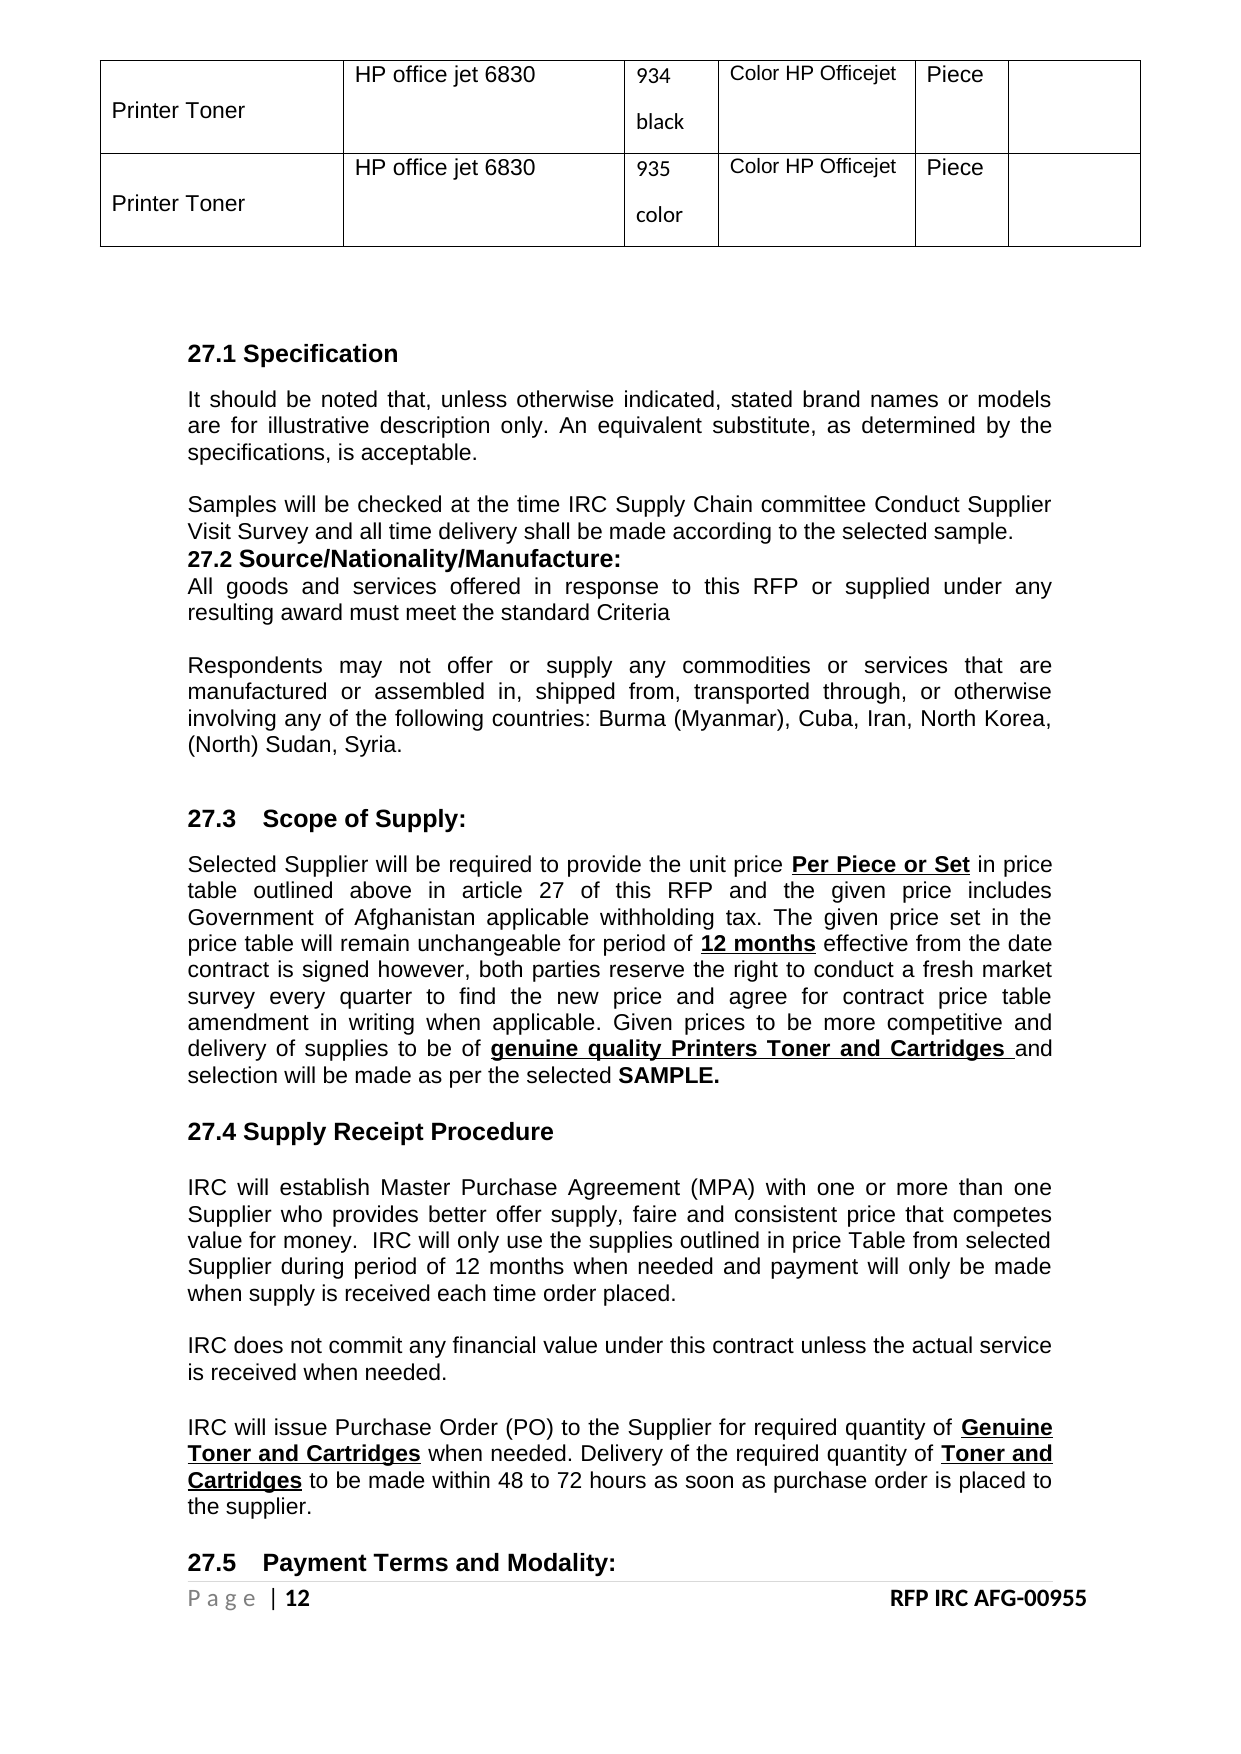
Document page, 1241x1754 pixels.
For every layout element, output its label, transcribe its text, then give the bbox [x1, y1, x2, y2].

text 27.2 Source/Nationality/Manufacture: [187, 544, 1053, 573]
table_cell [1009, 154, 1140, 246]
table_cell Piece [916, 61, 1008, 153]
table_cell Printer Toner [101, 61, 343, 153]
text 27.4 Supply Receipt Procedure [187, 1117, 1053, 1146]
text Selected Supplier will be required to provide the unit price Per Piece or Set in price table outlined above in article 27 of this RFP and the given price includes Government of Afghanistan applicable withholding tax. The given price set in the price table will remain unchangeable for period of 12 months effective from the date contract is signed however, both parties reserve the right to conduct a fresh market survey every quarter to find the new price and agree for contract price table amendment in writing when applicable. Given prices to be more competitive and delivery of supplies to be of genuine quality Printers Toner and Cartridges and selection will be made as per the selected SAMPLE. [187, 851, 1053, 1088]
text Samples will be checked at the time IRC Supply Chain committee Conduct Supplier Visit Survey and all time delivery shall be made according to the selected sample. [187, 491, 1053, 544]
text IRC does not commit any financial value under this contract unless the actual service is received when needed. [187, 1332, 1053, 1385]
text 27.1 Specification [187, 339, 1053, 368]
table_cell HP office jet 6830 [344, 154, 624, 246]
table_cell 934 black [625, 61, 718, 153]
table_cell [1009, 61, 1140, 153]
table_cell Piece [916, 154, 1008, 246]
text 27.3 Scope of Supply: [187, 804, 1053, 833]
table_cell Color HP Officejet [719, 154, 915, 246]
text Respondents may not offer or supply any commodities or services that are manufactured or assembled in, shipped from, transported through, or otherwise involving any of the following countries: Burma (Myanmar), Cuba, Iran, North Korea, (North) Sudan, Syria. [187, 652, 1053, 757]
text It should be noted that, unless otherwise indicated, stated brand names or models are for illustrative description only. An equivalent substitute, as determined by the specifications, is acceptable. [187, 386, 1053, 465]
text All goods and services offered in response to this RFP or supplied under any resulting award must meet the standard Criteria [187, 573, 1053, 626]
text IRC will establish Master Purchase Agreement (MPA) with one or more than one Supplier who provides better offer supply, faire and consistent price that competes value for money. IRC will only use the supplies outlined in price Table from selected Supplier during period of 12 months when needed and payment will only be made when supply is received each time order placed. [187, 1174, 1053, 1306]
table_cell Color HP Officejet [719, 61, 915, 153]
table_cell HP office jet 6830 [344, 61, 624, 153]
text IRC will issue Purchase Order (PO) to the Supplier for required quantity of Genuine Toner and Cartridges when needed. Delivery of the required quantity of Toner and Cartridges to be made within 48 to 72 hours as soon as purchase order is placed to the supplier. [187, 1414, 1053, 1519]
text 27.5 Payment Terms and Modality: [187, 1548, 1053, 1577]
table_cell Printer Toner [101, 154, 343, 246]
table_cell 935 color [625, 154, 718, 246]
